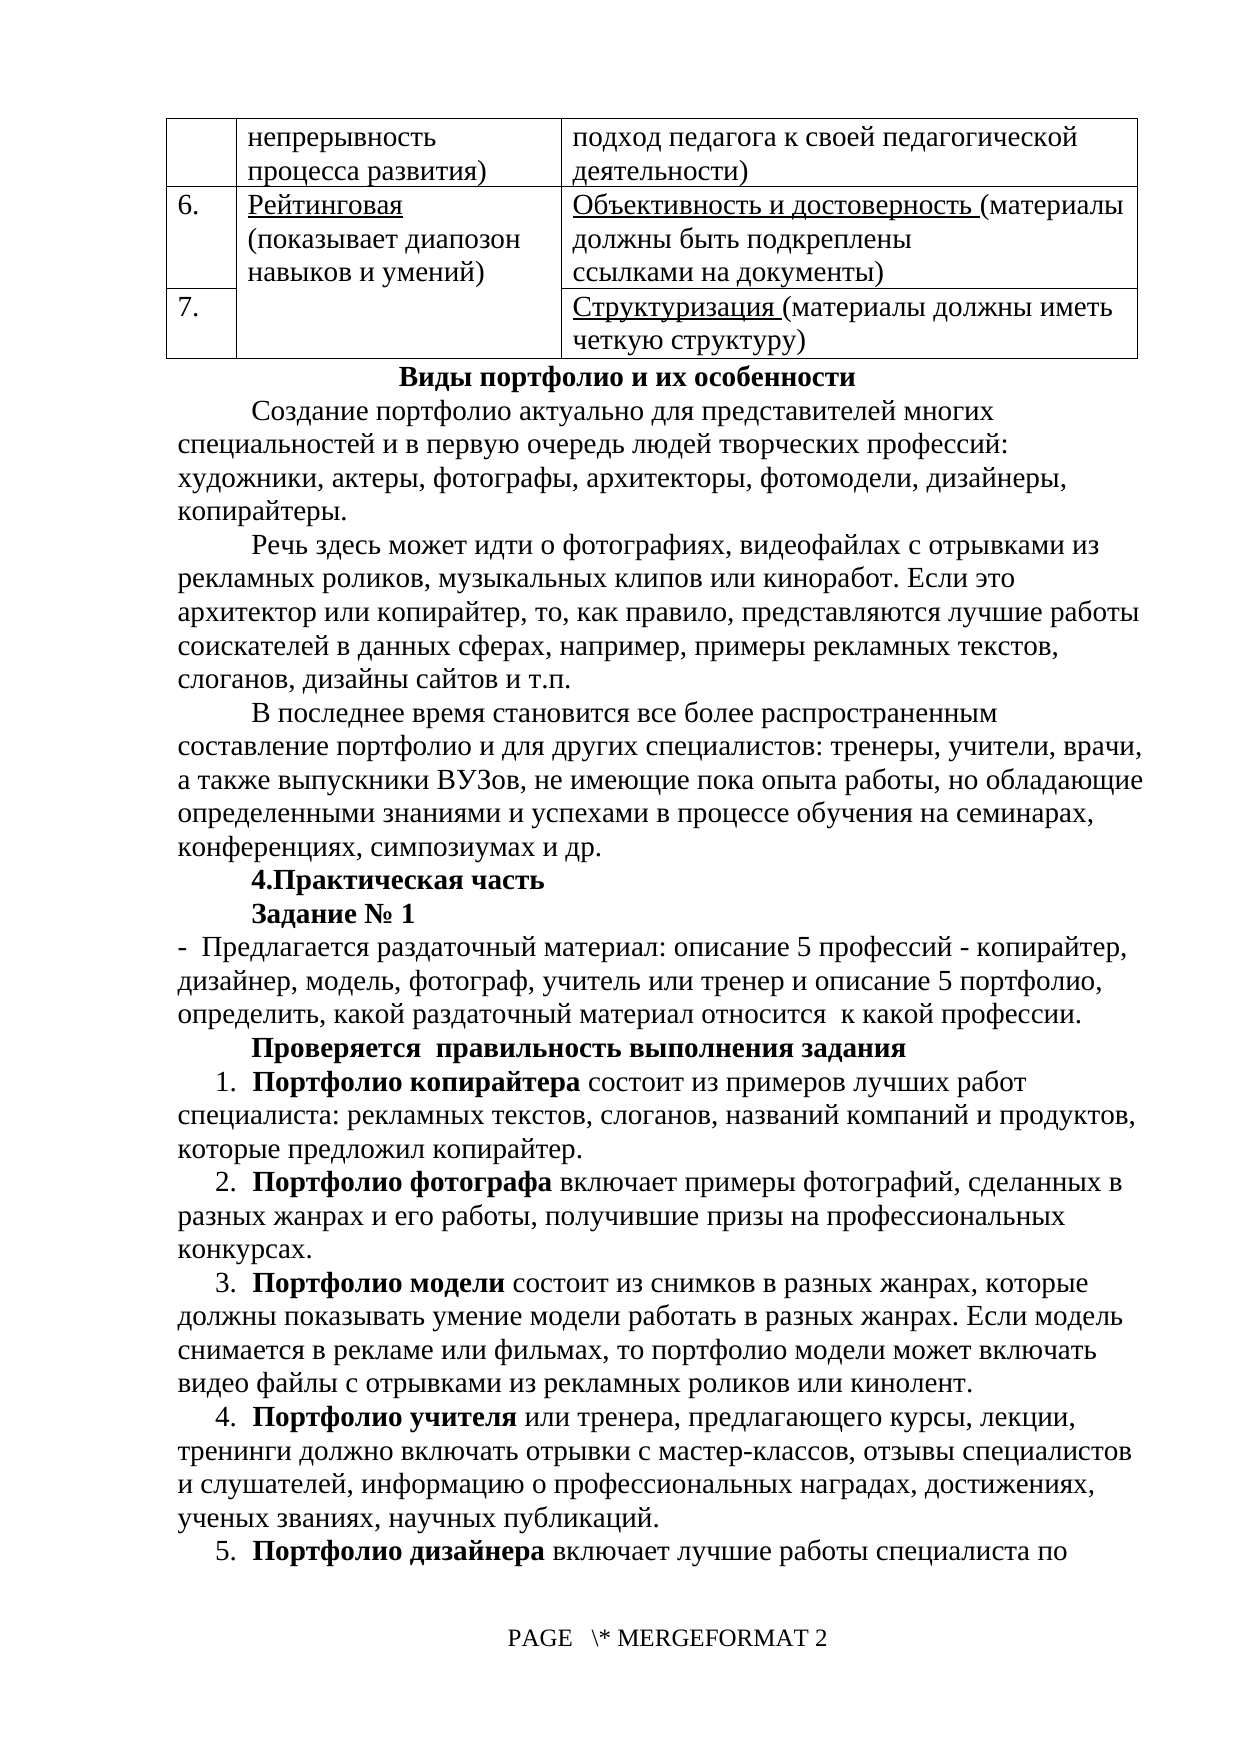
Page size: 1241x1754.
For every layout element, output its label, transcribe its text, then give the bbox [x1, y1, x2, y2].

table_cell Структуризация (материалы должны иметь четкую структуру) [562, 289, 1137, 358]
table_cell 6. [167, 187, 236, 288]
text разных жанрах и его работы, получившие призы на профессиональных конкурсах. [177, 1198, 1152, 1265]
text Виды портфолио и их особенности [325, 359, 1152, 393]
text специалиста: рекламных текстов, слоганов, названий компаний и продуктов, которые предложил копирайтер. [177, 1097, 1152, 1164]
text В последнее время становится все более распространенным составление портфолио и для других специалистов: тренеры, учители, врачи, а также выпускники ВУЗов, не имеющие пока опыта работы, но обладающие определенными знаниями и успехами в процессе обучения на семинарах, конференциях, симпозиумах и др. [177, 695, 1152, 862]
text тренинги должно включать отрывки с мастер-классов, отзывы специалистов и слушателей, информацию о профессиональных наградах, достижениях, ученых званиях, научных публикаций. [177, 1433, 1152, 1533]
list Портфолио учителя или тренера, предлагающего курсы, лекции, [215, 1399, 1152, 1433]
text Речь здесь может идти о фотографиях, видеофайлах с отрывками из рекламных роликов, музыкальных клипов или киноработ. Если это архитектор или копирайтер, то, как правило, представляются лучшие работы соискателей в данных сферах, например, примеры рекламных текстов, слоганов, дизайны сайтов и т.п. [177, 527, 1152, 695]
table_cell Рейтинговая (показывает диапозон навыков и умений) [237, 187, 561, 358]
list Портфолио фотографа включает примеры фотографий, сделанных в [215, 1164, 1152, 1198]
text - Предлагается раздаточный материал: описание 5 профессий - копирайтер, дизайнер, модель, фотограф, учитель или тренер и описание 5 портфолио, определить, какой раздаточный материал относится к какой профессии. [177, 929, 1152, 1030]
table_cell Объективность и достоверность (материалы должны быть подкреплены ссылками на документы) [562, 187, 1137, 288]
text Создание портфолио актуально для представителей многих специальностей и в первую очередь людей творческих профессий: художники, актеры, фотографы, архитекторы, фотомодели, дизайнеры, копирайтеры. [177, 393, 1152, 527]
text должны показывать умение модели работать в разных жанрах. Если модель снимается в рекламе или фильмах, то портфолио модели может включать видео файлы с отрывками из рекламных роликов или кинолент. [177, 1298, 1152, 1399]
list Портфолио модели состоит из снимков в разных жанрах, которые [215, 1265, 1152, 1298]
table_cell 5. [167, 119, 236, 186]
text 4.Практическая часть [177, 862, 1152, 896]
list Портфолио дизайнера включает лучшие работы специалиста по [215, 1533, 1152, 1567]
table_cell 7. [167, 289, 236, 358]
text Задание № 1 [177, 896, 1152, 929]
list Портфолио копирайтера состоит из примеров лучших работ [215, 1064, 1152, 1097]
text Проверяется правильность выполнения задания [177, 1030, 1152, 1064]
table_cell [562, 119, 1137, 186]
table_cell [237, 119, 561, 186]
